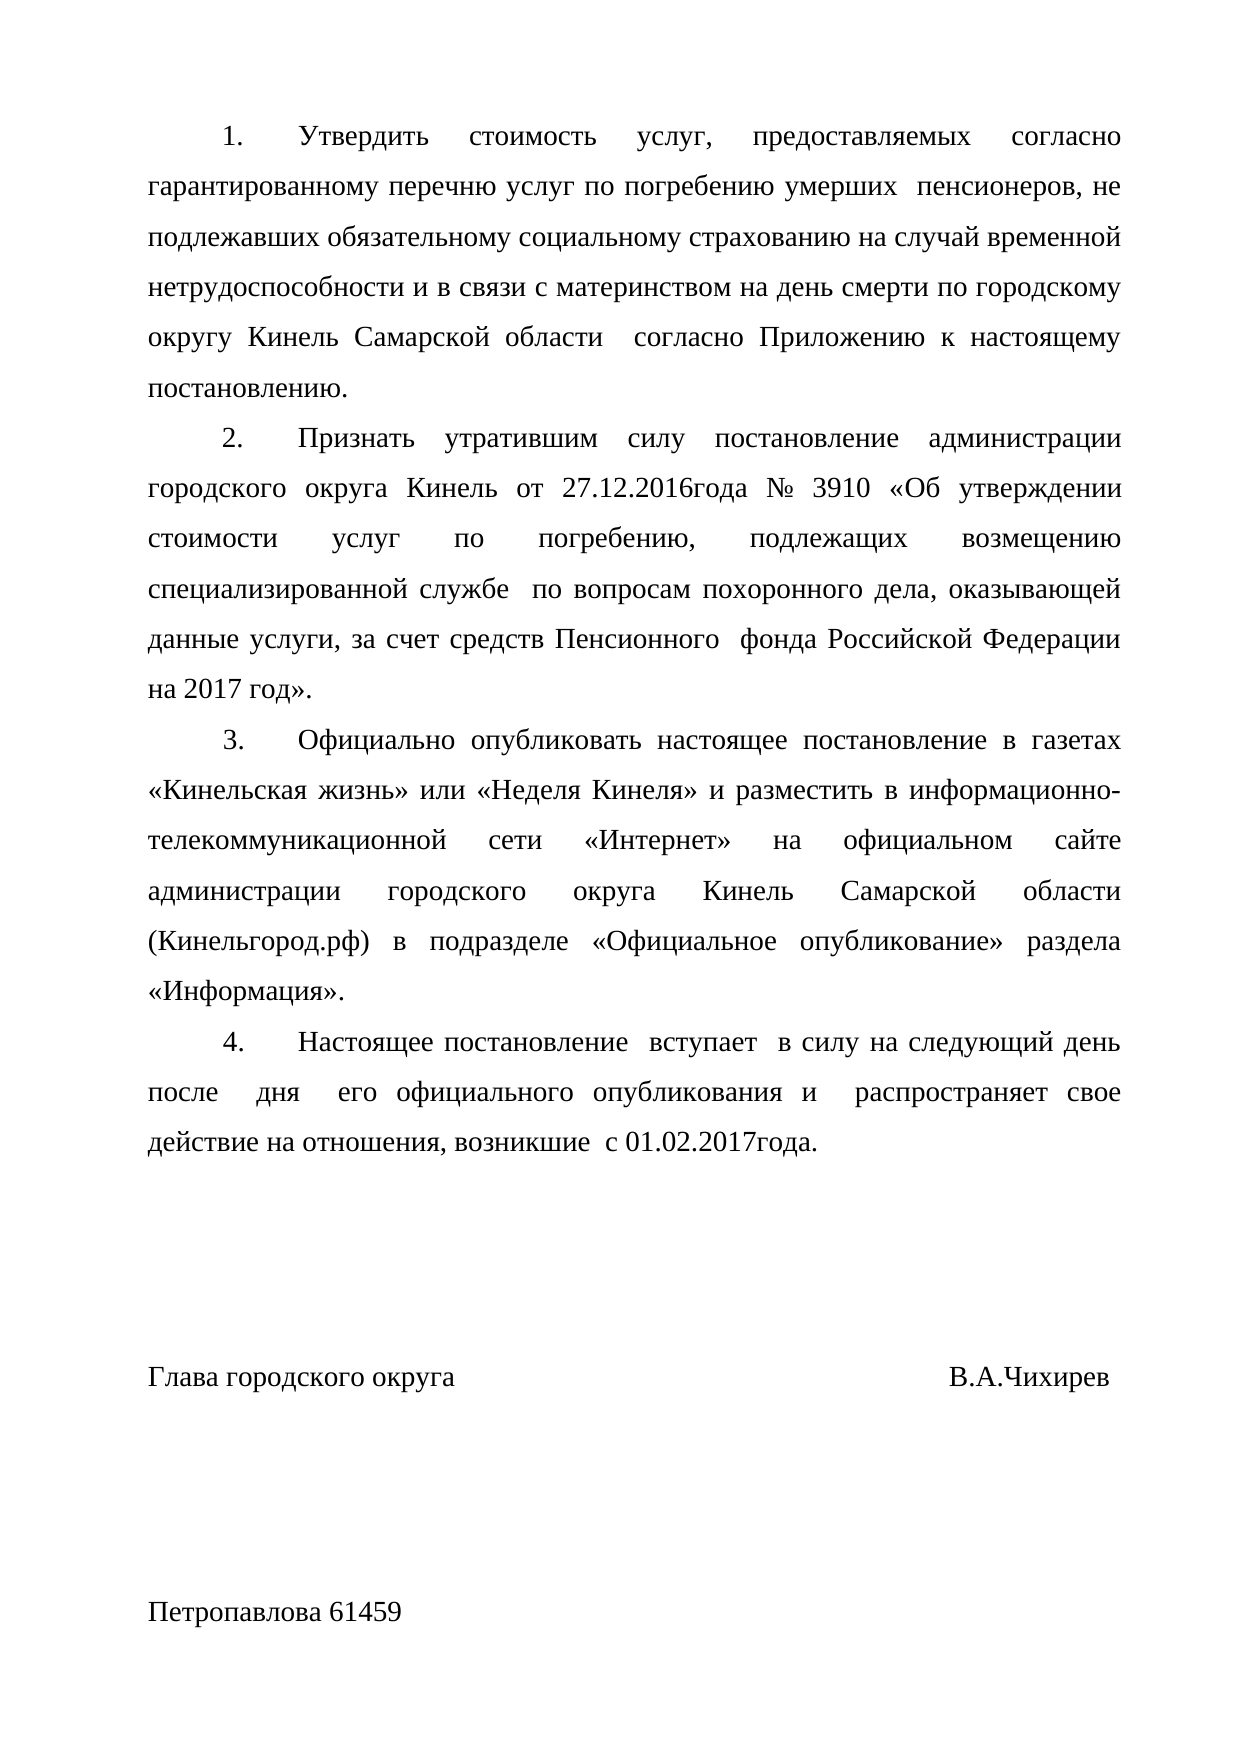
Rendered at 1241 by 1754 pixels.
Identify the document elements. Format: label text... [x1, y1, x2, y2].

text Глава городского округа В.А.Чихирев [148, 1359, 1122, 1393]
text Петропавлова 61459 [148, 1594, 1122, 1627]
list Настоящее постановление вступает в силу на следующий день после дня его официального опубликования и распространяет свое действие на отношения, возникшие с 01.02.2017года. [148, 1024, 1122, 1158]
list Признать утратившим силу постановление администрации городского округа Кинель от 27.12.2016года № 3910 «Об утверждении стоимости услуг по погребению, подлежащих возмещению специализированной службе по вопросам похоронного дела, оказывающей данные услуги, за счет средств Пенсионного фонда Российской Федерации на 2017 год». [148, 420, 1122, 705]
list Официально опубликовать настоящее постановление в газетах «Кинельская жизнь» или «Неделя Кинеля» и разместить в информационно-телекоммуникационной сети «Интернет» на официальном сайте администрации городского округа Кинель Самарской области (Кинельгород.рф) в подразделе «Официальное опубликование» раздела «Информация». [148, 722, 1122, 1007]
list Утвердить стоимость услуг, предоставляемых согласно гарантированному перечню услуг по погребению умерших пенсионеров, не подлежавших обязательному социальному страхованию на случай временной нетрудоспособности и в связи с материнством на день смерти по городскому округу Кинель Самарской области согласно Приложению к настоящему постановлению. [148, 118, 1122, 403]
